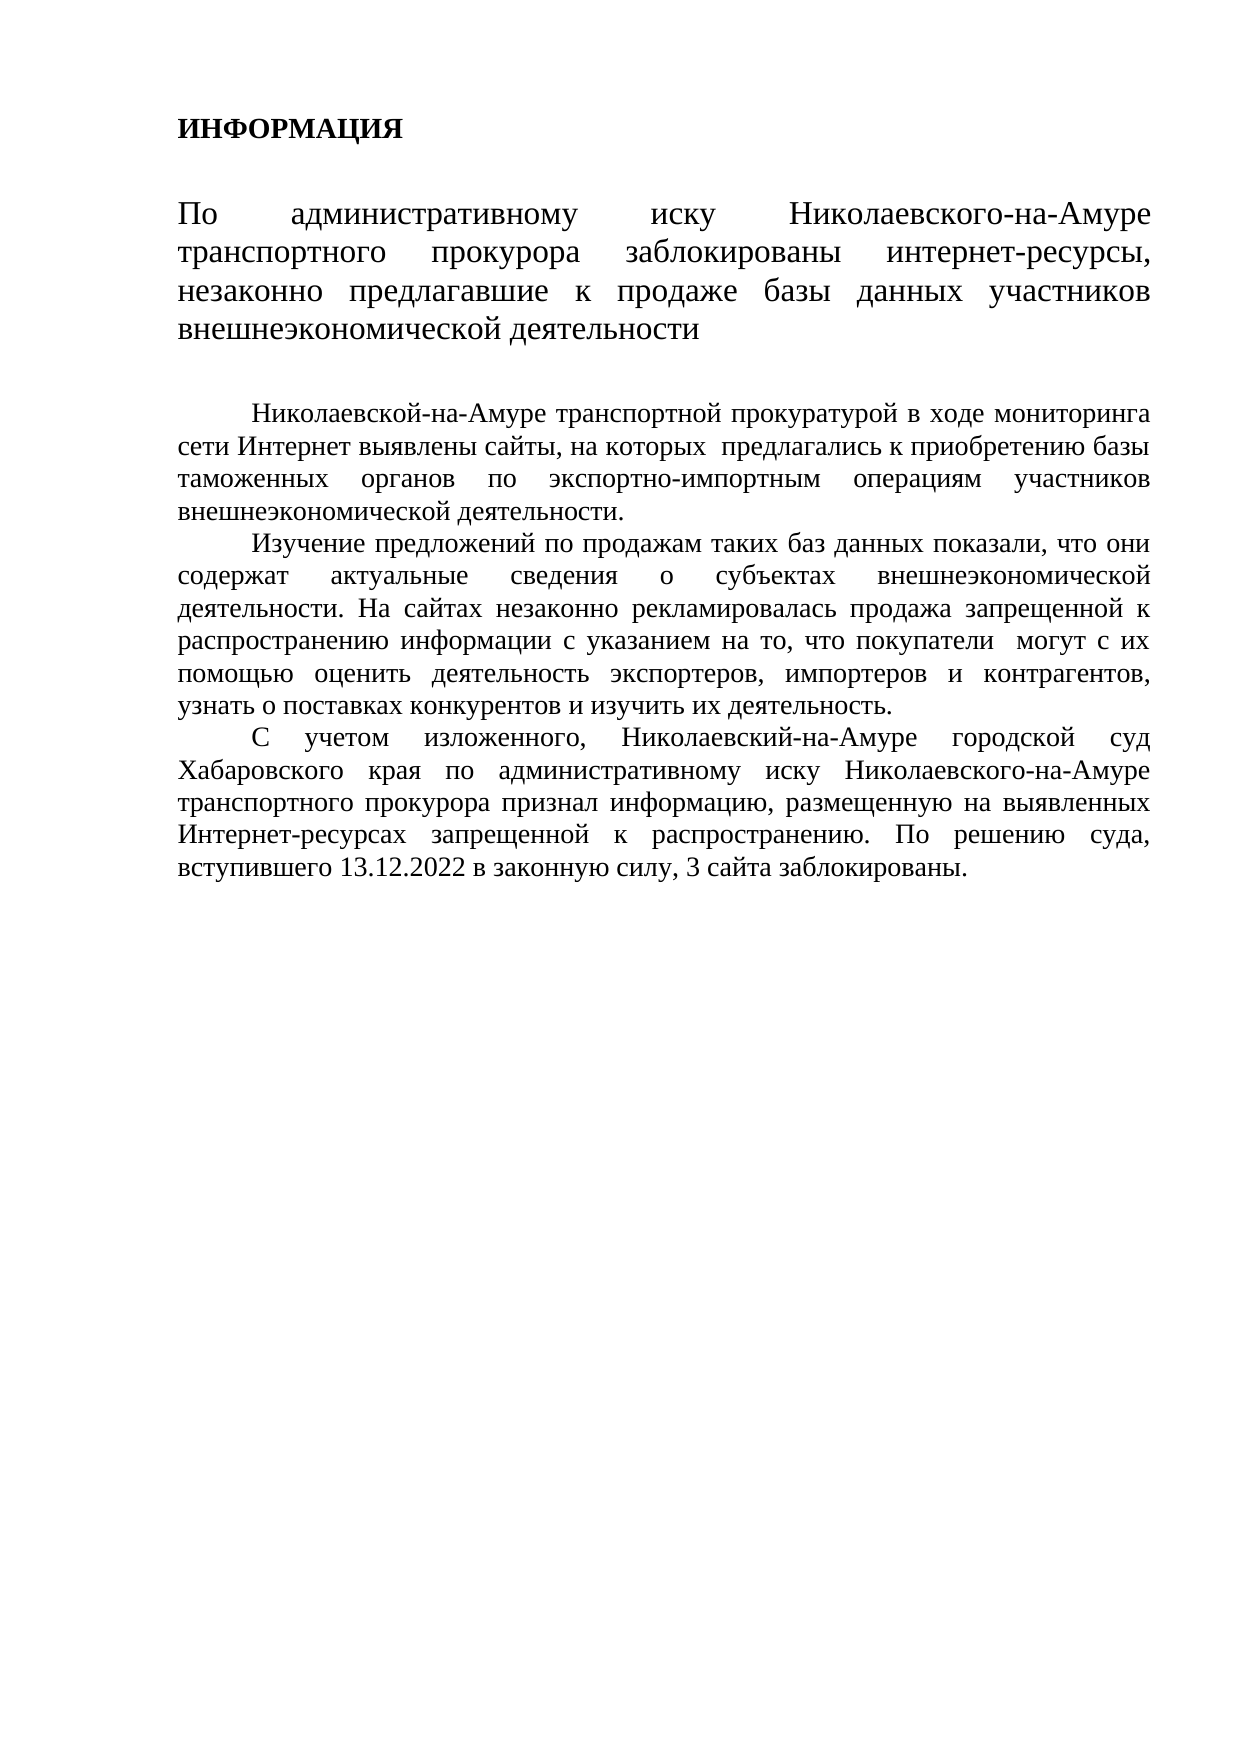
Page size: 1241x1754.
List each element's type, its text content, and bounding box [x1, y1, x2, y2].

text Изучение предложений по продажам таких баз данных показали, что они содержат актуальные сведения о субъектах внешнеэкономической деятельности. На сайтах незаконно рекламировалась продажа запрещенной к распространению информации с указанием на то, что покупатели могут с их помощью оценить деятельность экспортеров, импортеров и контрагентов, узнать о поставках конкурентов и изучить их деятельность. [177, 526, 1152, 720]
text ИНФОРМАЦИЯ [177, 118, 1152, 143]
text Николаевской-на-Амуре транспортной прокуратурой в ходе мониторинга сети Интернет выявлены сайты, на которых предлагались к приобретению базы таможенных органов по экспортно-импортным операциям участников внешнеэкономической деятельности. [177, 396, 1152, 526]
text С учетом изложенного, Николаевский-на-Амуре городской суд Хабаровского края по административному иску Николаевского-на-Амуре транспортного прокурора признал информацию, размещенную на выявленных Интернет-ресурсах запрещенной к распространению. По решению суда, вступившего 13.12.2022 в законную силу, 3 сайта заблокированы. [177, 720, 1152, 882]
text По административному иску Николаевского-на-Амуре транспортного прокурора заблокированы интернет-ресурсы, незаконно предлагавшие к продаже базы данных участников внешнеэкономической деятельности [177, 193, 1152, 346]
